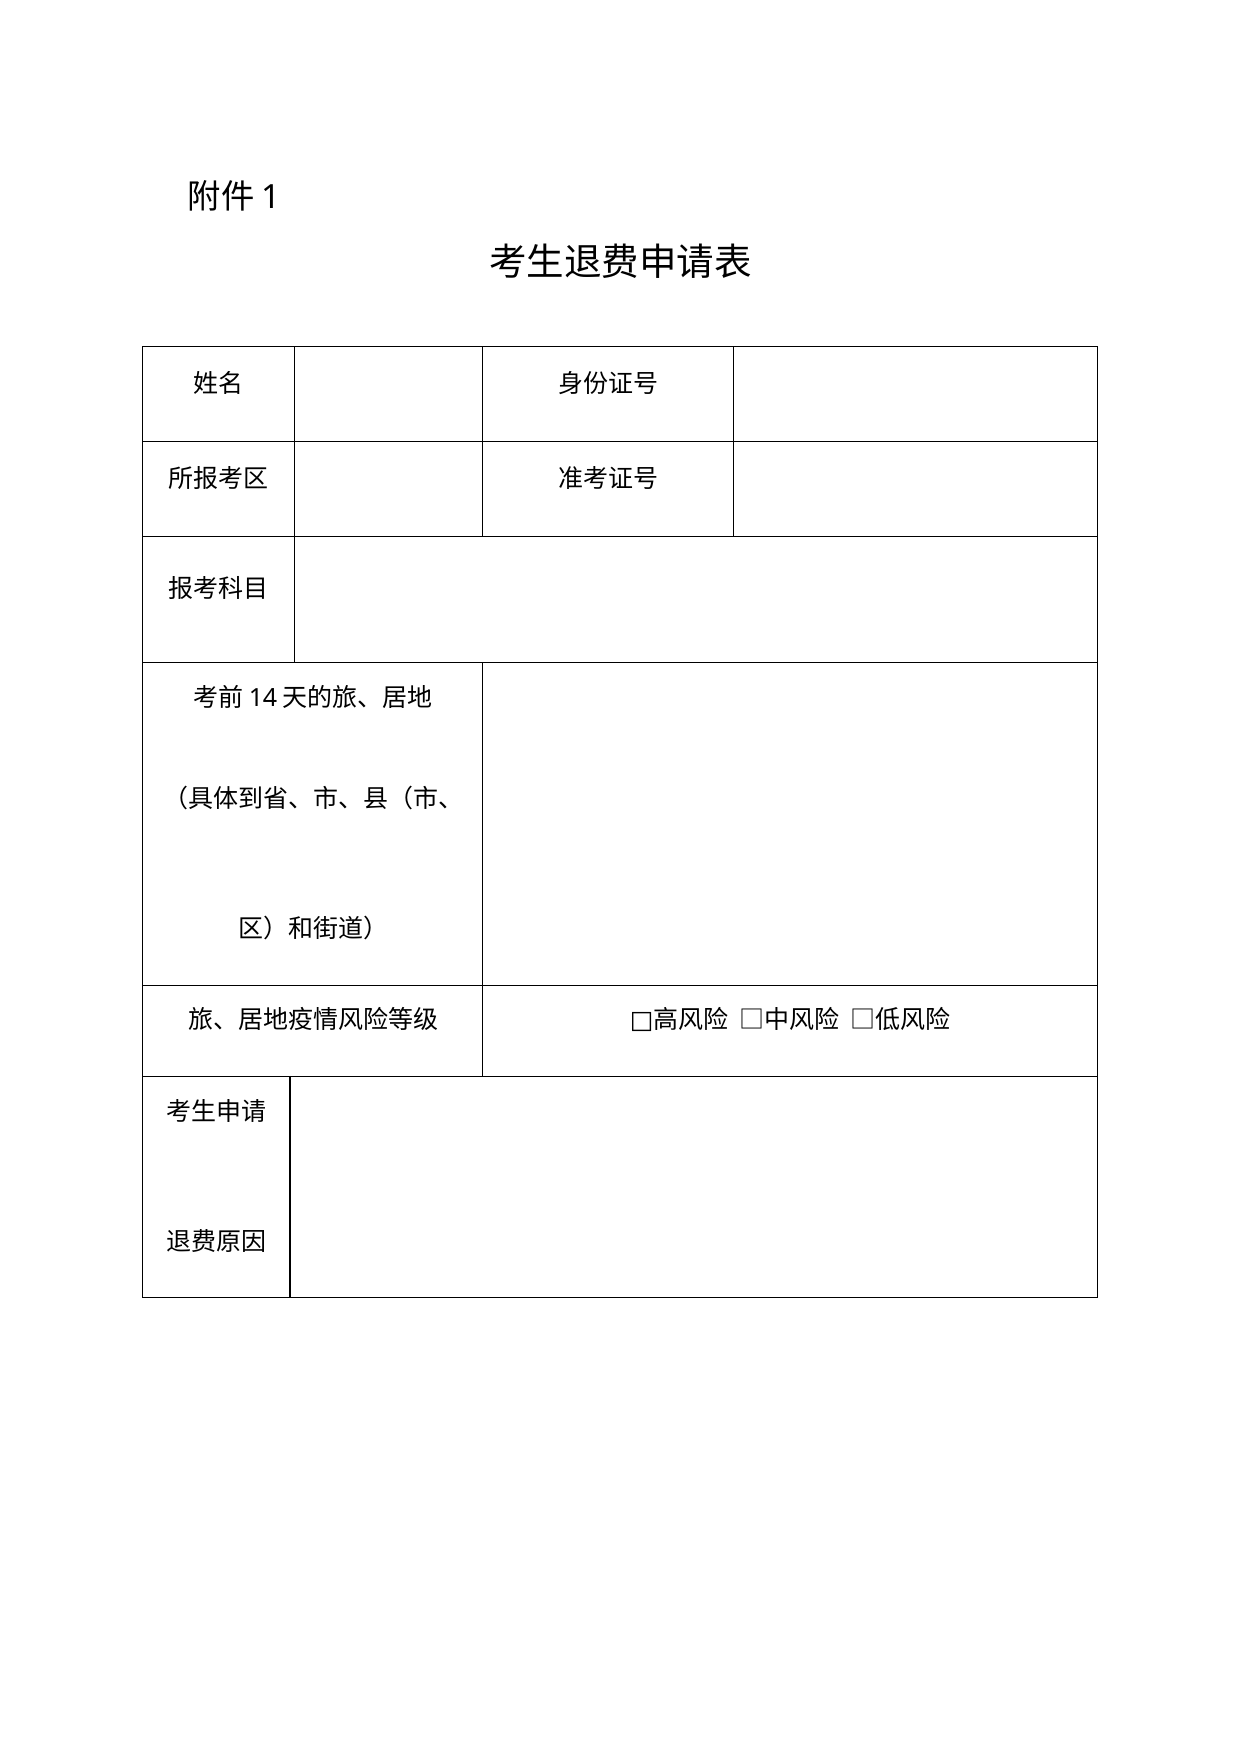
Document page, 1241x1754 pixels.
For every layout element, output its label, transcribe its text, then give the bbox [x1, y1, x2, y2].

table_header [734, 347, 1097, 441]
table_cell [483, 663, 1097, 984]
table_cell [291, 1077, 1097, 1297]
table_cell 准考证号 [483, 442, 733, 536]
table_cell 所报考区 [143, 442, 294, 536]
table_header 姓名 [143, 347, 294, 441]
text 考生退费申请表 [187, 227, 1053, 292]
table_cell 考生申请退费原因 [143, 1077, 289, 1297]
table_cell 旅、居地疫情风险等级 [143, 986, 482, 1076]
table_cell 考前14天的旅、居地 （具体到省、市、县（市、区）和街道） [143, 663, 482, 984]
table_header [295, 347, 482, 441]
table_cell [734, 442, 1097, 536]
table_cell [295, 537, 1097, 662]
table_cell 报考科目 [143, 537, 294, 662]
table_cell [295, 442, 482, 536]
text 附件1 [187, 162, 1053, 227]
table_header 身份证号 [483, 347, 733, 441]
table_cell □高风险 □中风险 □低风险 [483, 986, 1097, 1076]
